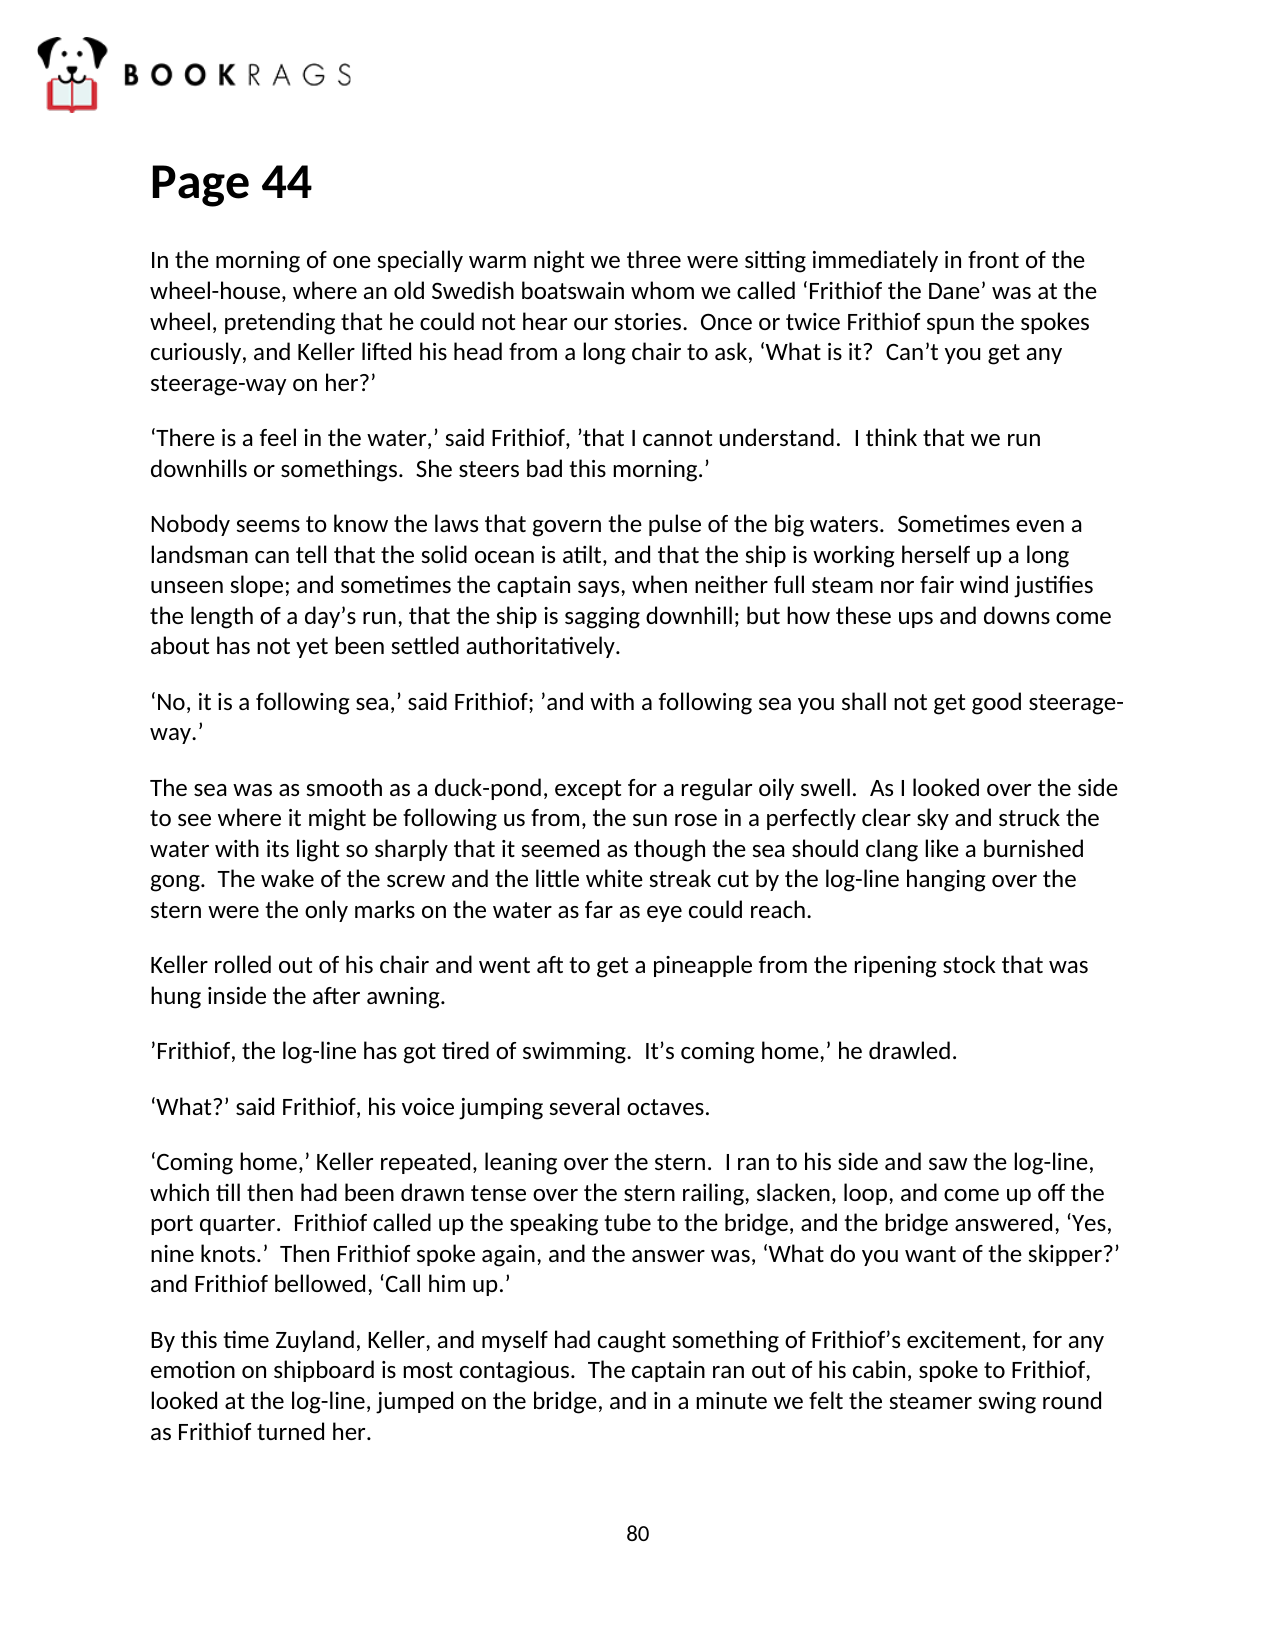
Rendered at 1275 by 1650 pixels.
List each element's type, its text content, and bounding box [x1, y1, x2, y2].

text By this time Zuyland, Keller, and myself had caught something of Frithiof’s excitement, for any emotion on shipboard is most contagious. The captain ran out of his cabin, spoke to Frithiof, looked at the log-line, jumped on the bridge, and in a minute we felt the steamer swing round as Frithiof turned her. [150, 1324, 1125, 1446]
text ‘Coming home,’ Keller repeated, leaning over the stern. I ran to his side and saw the log-line, which till then had been drawn tense over the stern railing, slacken, loop, and come up off the port quarter. Frithiof called up the speaking tube to the bridge, and the bridge answered, ‘Yes, nine knots.’ Then Frithiof spoke again, and the answer was, ‘What do you want of the skipper?’ and Frithiof bellowed, ‘Call him up.’ [150, 1147, 1125, 1299]
text In the morning of one specially warm night we three were sitting immediately in front of the wheel-house, where an old Swedish boatswain whom we called ‘Frithiof the Dane’ was at the wheel, pretending that he could not hear our stories. Once or twice Frithiof spun the spokes curiously, and Keller lifted his head from a long chair to ask, ‘What is it? Can’t you get any steerage-way on her?’ [150, 244, 1125, 397]
text ’Frithiof, the log-line has got tired of swimming. It’s coming home,’ he drawled. [150, 1036, 1125, 1066]
text ‘What?’ said Frithiof, his voice jumping several octaves. [150, 1091, 1125, 1122]
text Keller rolled out of his chair and went aft to get a pineapple from the ripening stock that was hung inside the after awning. [150, 949, 1125, 1011]
text Nobody seems to know the laws that govern the pulse of the big waters. Sometimes even a landsman can tell that the solid ocean is atilt, and that the ship is working herself up a long unseen slope; and sometimes the captain says, when neither full steam nor fair wind justifies the length of a day’s run, that the ship is sagging downhill; but how these ups and downs come about has not yet been settled authoritatively. [150, 508, 1125, 661]
text ‘There is a feel in the water,’ said Frithiof, ’that I cannot understand. I think that we run downhills or somethings. She steers bad this morning.’ [150, 422, 1125, 483]
text The sea was as smooth as a duck-pond, except for a regular oily swell. As I looked over the side to see where it might be following us from, the sun rose in a perfectly clear sky and struck the water with its light so sharply that it seemed as though the sea should clang like a burnished gong. The wake of the screw and the little white streak cut by the log-line hanging over the stern were the only marks on the water as far as eye could reach. [150, 772, 1125, 924]
picture [37, 37, 351, 113]
text Page 44 [150, 150, 1125, 211]
text ‘No, it is a following sea,’ said Frithiof; ’and with a following sea you shall not get good steerage-way.’ [150, 686, 1125, 747]
